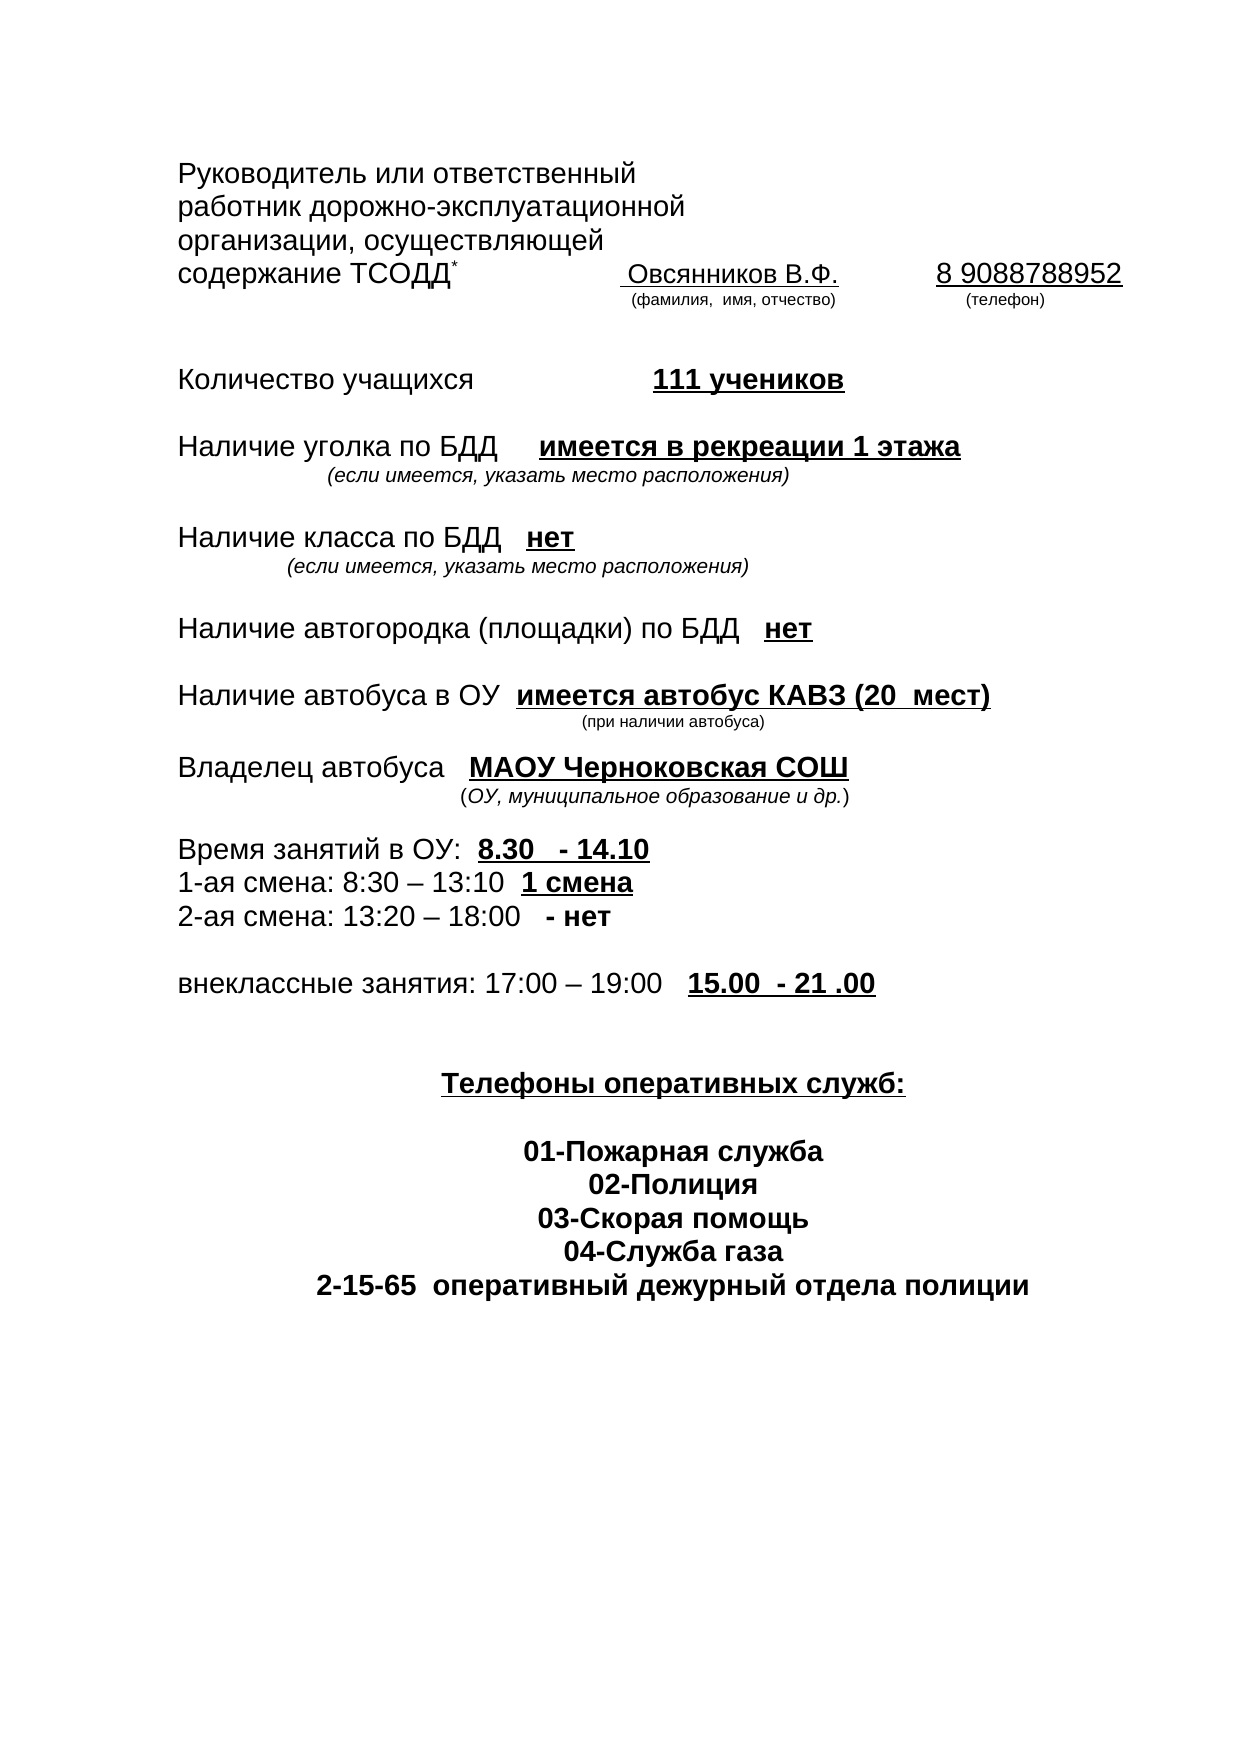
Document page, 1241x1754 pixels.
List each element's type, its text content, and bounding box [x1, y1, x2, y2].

text Руководитель или ответственный [177, 156, 1169, 189]
text Наличие автогородка (площадки) по БДД нет [177, 611, 1169, 645]
text Наличие уголка по БДД имеется в рекреации 1 этажа [177, 429, 1169, 463]
text работник дорожно-эксплуатационной [177, 189, 1169, 223]
text организации, осуществляющей [177, 223, 1169, 256]
text (ОУ, муниципальное образование и др.) [177, 784, 1169, 808]
text Владелец автобуса МАОУ Черноковская СОШ [177, 750, 1169, 784]
text (если имеется, указать место расположения) [177, 463, 1169, 487]
text (если имеется, указать место расположения) [177, 554, 1169, 578]
text 04-Служба газа [177, 1234, 1169, 1268]
text Телефоны оперативных служб: [177, 1066, 1169, 1100]
text 03-Скорая помощь [177, 1201, 1169, 1234]
text 01-Пожарная служба [177, 1133, 1169, 1167]
text (фамилия, имя, отчество) (телефон) [177, 290, 1169, 309]
text содержание ТСОДД* Овсянников В.Ф. 8 9088788952 [177, 256, 1169, 290]
text 1-ая смена: 8:30 – 13:10 1 смена [177, 865, 1169, 899]
text Наличие класса по БДД нет [177, 520, 1169, 554]
text Количество учащихся 111 учеников [177, 362, 1169, 396]
text внеклассные занятия: 17:00 – 19:00 15.00 - 21 .00 [177, 966, 1169, 999]
text 2-15-65 оперативный дежурный отдела полиции [177, 1268, 1169, 1301]
text (при наличии автобуса) [177, 712, 1169, 731]
text 2-ая смена: 13:20 – 18:00 - нет [177, 899, 1169, 932]
text 02-Полиция [177, 1167, 1169, 1201]
text Наличие автобуса в ОУ имеется автобус КАВЗ (20 мест) [177, 678, 1169, 712]
text Время занятий в ОУ: 8.30 - 14.10 [177, 832, 1169, 865]
